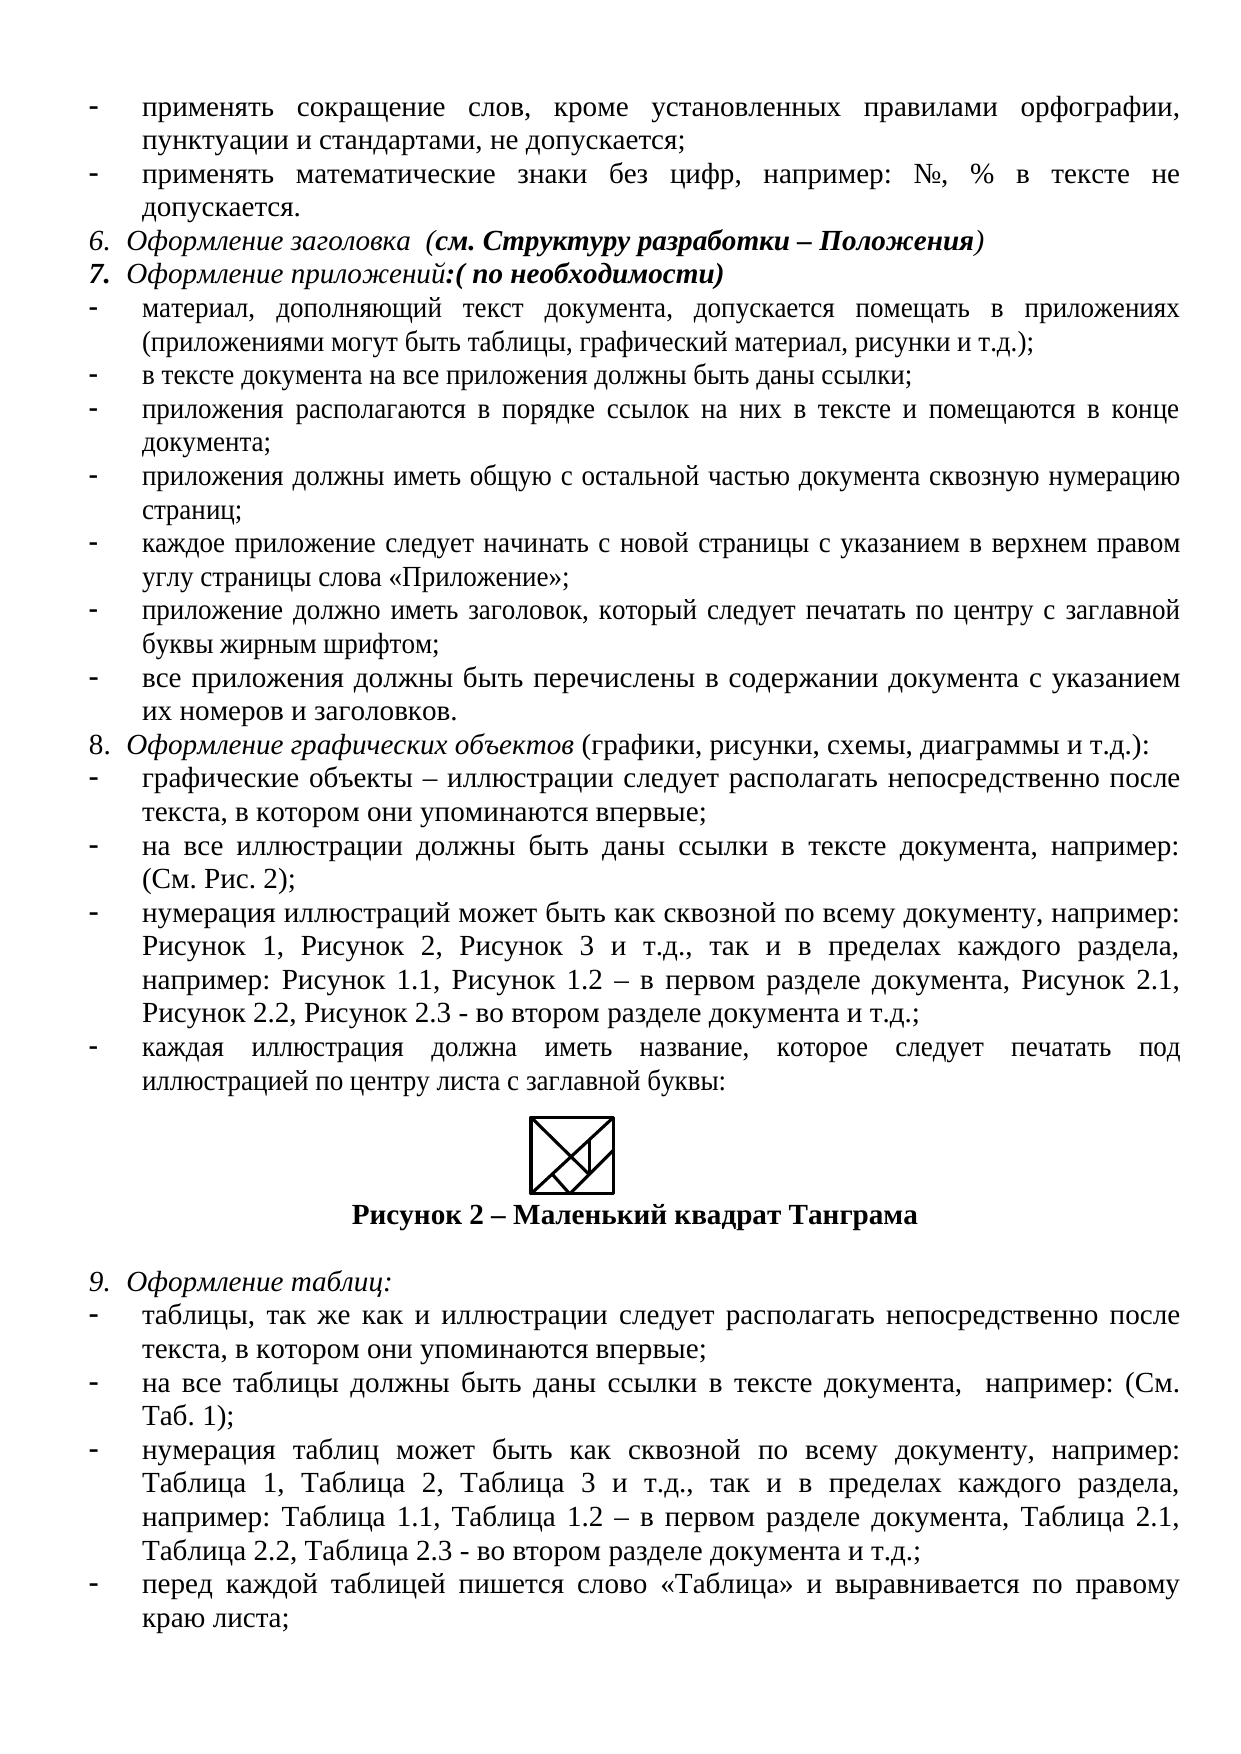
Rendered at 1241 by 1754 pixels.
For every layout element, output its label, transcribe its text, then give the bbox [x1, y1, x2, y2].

list на все иллюстрации должны быть даны ссылки в тексте документа, например: (См. Рис. 2); [89, 828, 1181, 895]
subtitle Рисунок 2 – Маленький квадрат Танграма [89, 1197, 1181, 1230]
list приложения должны иметь общую с остальной частью документа сквозную нумерацию страниц; [89, 458, 1181, 525]
list в тексте документа на все приложения должны быть даны ссылки; [89, 357, 1181, 391]
list приложения располагаются в порядке ссылок на них в тексте и помещаются в конце документа; [89, 391, 1181, 458]
list перед каждой таблицей пишется слово «Таблица» и выравнивается по правому краю листа; [89, 1566, 1181, 1633]
list приложение должно иметь заголовок, который следует печатать по центру с заглавной буквы жирным шрифтом; [89, 592, 1181, 660]
list Оформление таблиц: [89, 1264, 1181, 1297]
list применять сокращение слов, кроме установленных правилами орфографии, пунктуации и стандартами, не допускается; [89, 89, 1181, 156]
list на все таблицы должны быть даны ссылки в тексте документа, например: (См. Таб. 1); [89, 1365, 1181, 1432]
list нумерация таблиц может быть как сквозной по всему документу, например: Таблица 1, Таблица 2, Таблица 3 и т.д., так и в пределах каждого раздела, например: Таблица 1.1, Таблица 1.2 – в первом разделе документа, Таблица 2.1, Таблица 2.2, Таблица 2.3 - во втором разделе документа и т.д.; [89, 1432, 1181, 1566]
list Оформление графических объектов (графики, рисунки, схемы, диаграммы и т.д.): [89, 727, 1181, 760]
list нумерация иллюстраций может быть как сквозной по всему документу, например: Рисунок 1, Рисунок 2, Рисунок 3 и т.д., так и в пределах каждого раздела, например: Рисунок 1.1, Рисунок 1.2 – в первом разделе документа, Рисунок 2.1, Рисунок 2.2, Рисунок 2.3 - во втором разделе документа и т.д.; [89, 895, 1181, 1029]
list все приложения должны быть перечислены в содержании документа с указанием их номеров и заголовков. [89, 660, 1181, 727]
list каждое приложение следует начинать с новой страницы с указанием в верхнем правом углу страницы слова «Приложение»; [89, 525, 1181, 592]
list таблицы, так же как и иллюстрации следует располагать непосредственно после текста, в котором они упоминаются впервые; [89, 1297, 1181, 1365]
list применять математические знаки без цифр, например: №, % в тексте не допускается. [89, 156, 1181, 223]
list каждая иллюстрация должна иметь название, которое следует печатать под иллюстрацией по центру листа с заглавной буквы: [89, 1029, 1181, 1096]
list графические объекты – иллюстрации следует располагать непосредственно после текста, в котором они упоминаются впервые; [89, 760, 1181, 828]
list Оформление приложений:( по необходимости) [89, 257, 1181, 290]
list Оформление заголовка (см. Структуру разработки – Положения) [89, 223, 1181, 257]
list материал, дополняющий текст документа, допускается помещать в приложениях (приложениями могут быть таблицы, графический материал, рисунки и т.д.); [89, 290, 1181, 357]
